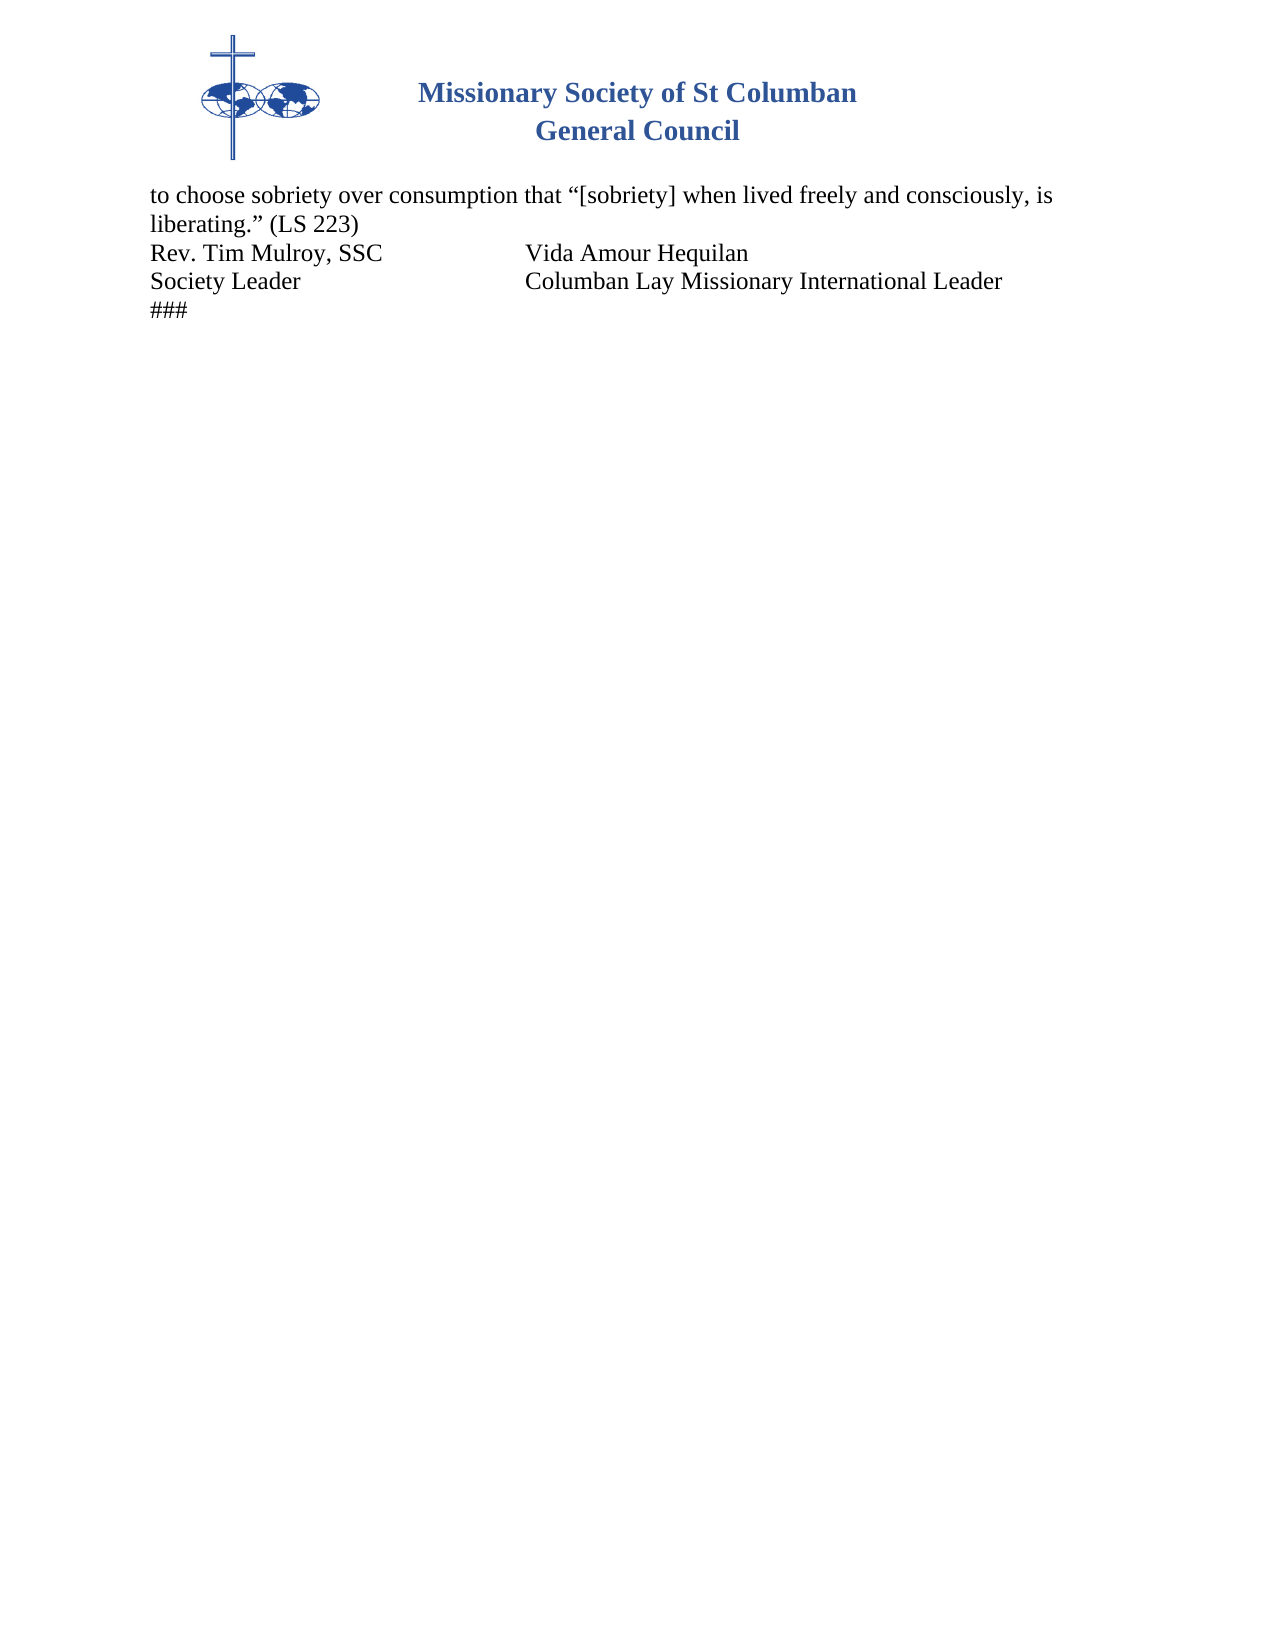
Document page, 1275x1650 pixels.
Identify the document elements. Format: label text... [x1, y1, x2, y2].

text Rev. Tim Mulroy, SSC Vida Amour Hequilan [150, 238, 1125, 266]
text ### [150, 295, 1125, 324]
text Society Leader Columban Lay Missionary International Leader [150, 266, 1125, 295]
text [150, 180, 1125, 238]
